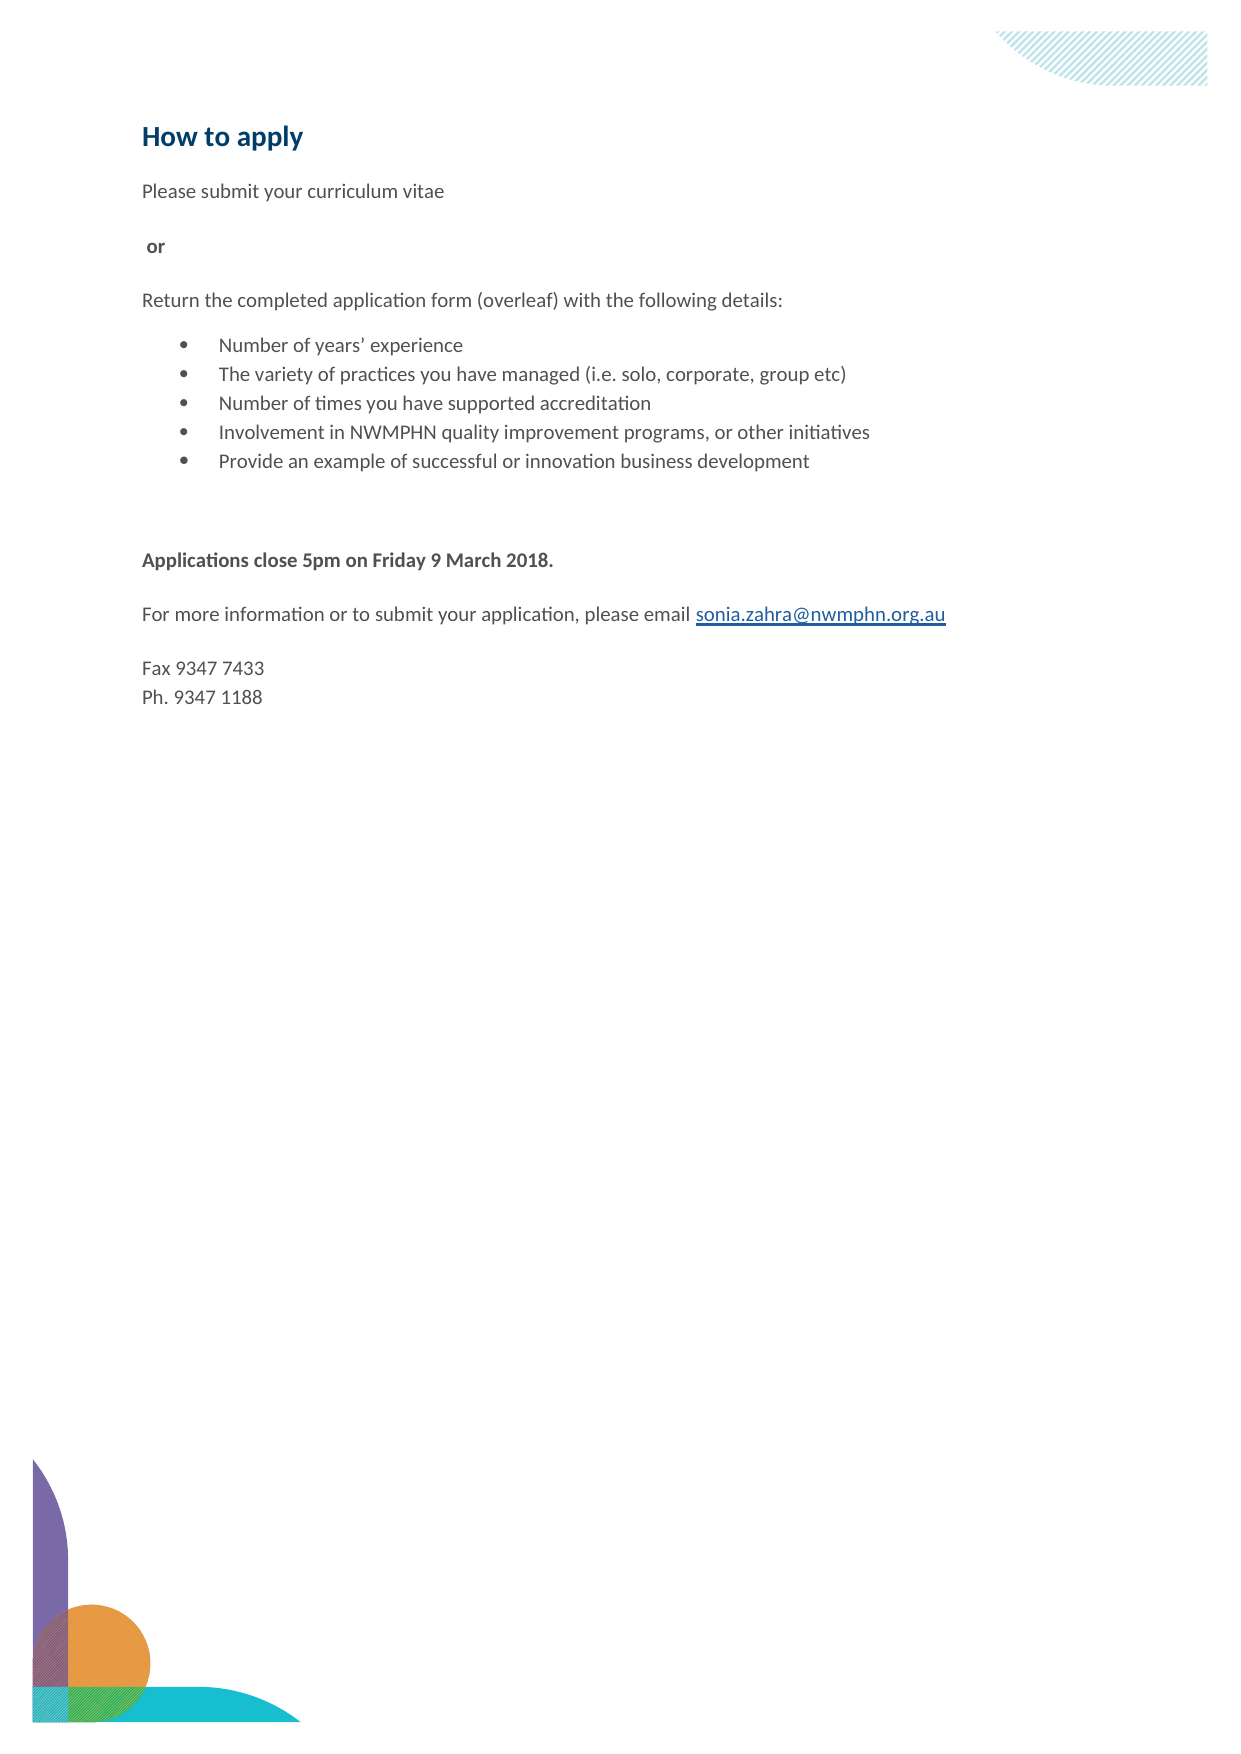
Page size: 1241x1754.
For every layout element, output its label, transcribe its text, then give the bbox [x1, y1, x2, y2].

list Number of times you have supported accreditation [180, 395, 1098, 424]
text or [142, 233, 1098, 258]
list Provide an example of successful or innovation business development [180, 462, 1098, 491]
text Return the completed application form (overleaf) with the following details: [142, 287, 1098, 312]
list Number of years’ experience [180, 329, 1098, 358]
text Please submit your curriculum vitae [142, 179, 1098, 204]
text Applications close 5pm on Friday 9 March 2018. [142, 547, 1098, 572]
text For more information or to submit your application, please email sonia.zahra@nwmphn.org.au [142, 601, 1098, 627]
text How to apply [142, 118, 1098, 154]
list Involvement in NWMPHN quality improvement programs, or other initiatives [180, 429, 1098, 458]
text Fax 9347 7433 Ph. 9347 1188 [142, 655, 1098, 710]
list The variety of practices you have managed (i.e. solo, corporate, group etc) [180, 362, 1098, 391]
